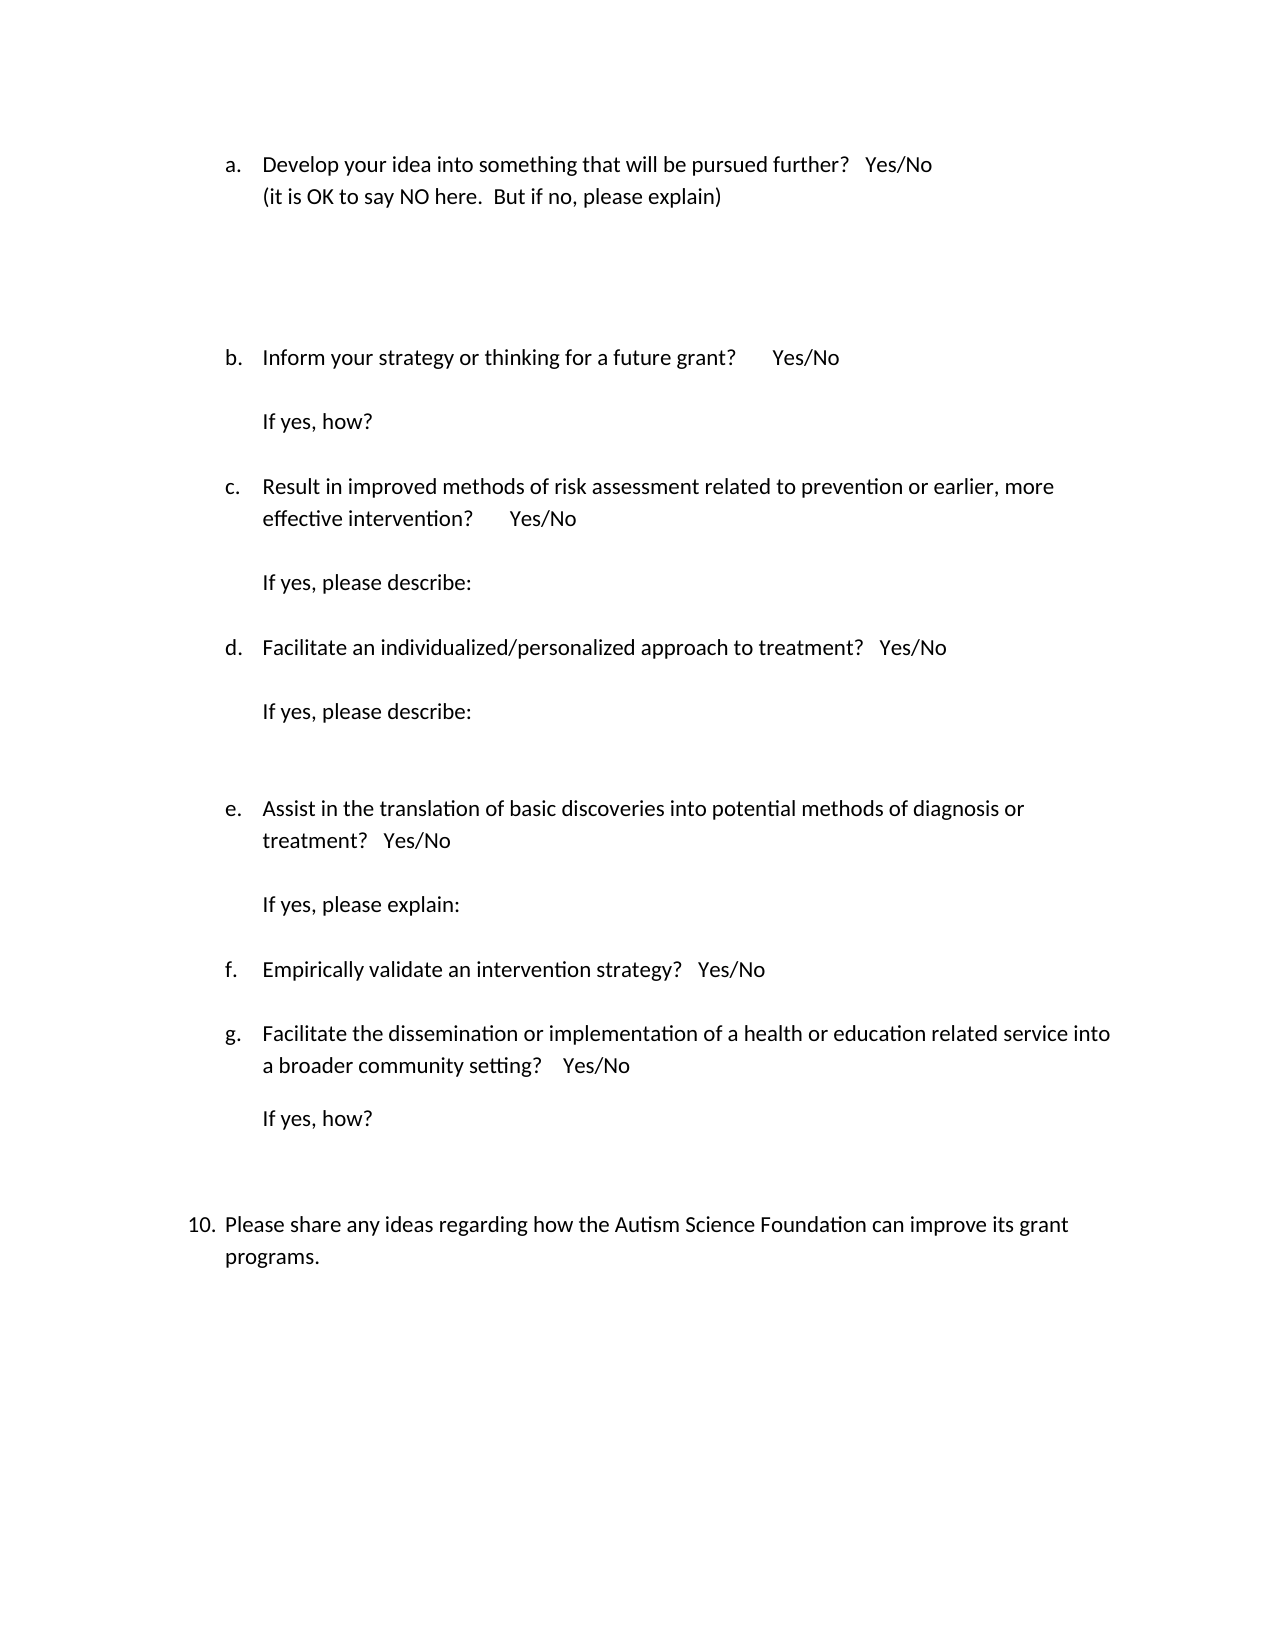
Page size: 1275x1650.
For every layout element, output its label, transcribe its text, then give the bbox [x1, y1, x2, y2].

text If yes, how? [262, 1104, 1125, 1132]
list If yes, please describe: [262, 697, 1125, 725]
list Facilitate an individualized/personalized approach to treatment? Yes/No [225, 633, 1125, 661]
list Develop your idea into something that will be pursued further? Yes/No [225, 150, 1125, 178]
list If yes, how? [262, 407, 1125, 436]
list Please share any ideas regarding how the Autism Science Foundation can improve its grant programs. [187, 1210, 1125, 1271]
list If yes, please explain: [262, 890, 1125, 918]
list If yes, please describe: [262, 568, 1125, 596]
list Result in improved methods of risk assessment related to prevention or earlier, more effective intervention? Yes/No [225, 472, 1125, 532]
list Facilitate the dissemination or implementation of a health or education related service into a broader community setting? Yes/No [225, 1019, 1125, 1079]
list Empirically validate an intervention strategy? Yes/No [225, 955, 1125, 983]
list Inform your strategy or thinking for a future grant? Yes/No [225, 343, 1125, 371]
list (it is OK to say NO here. But if no, please explain) [262, 182, 1125, 210]
list Assist in the translation of basic discoveries into potential methods of diagnosis or treatment? Yes/No [225, 794, 1125, 854]
